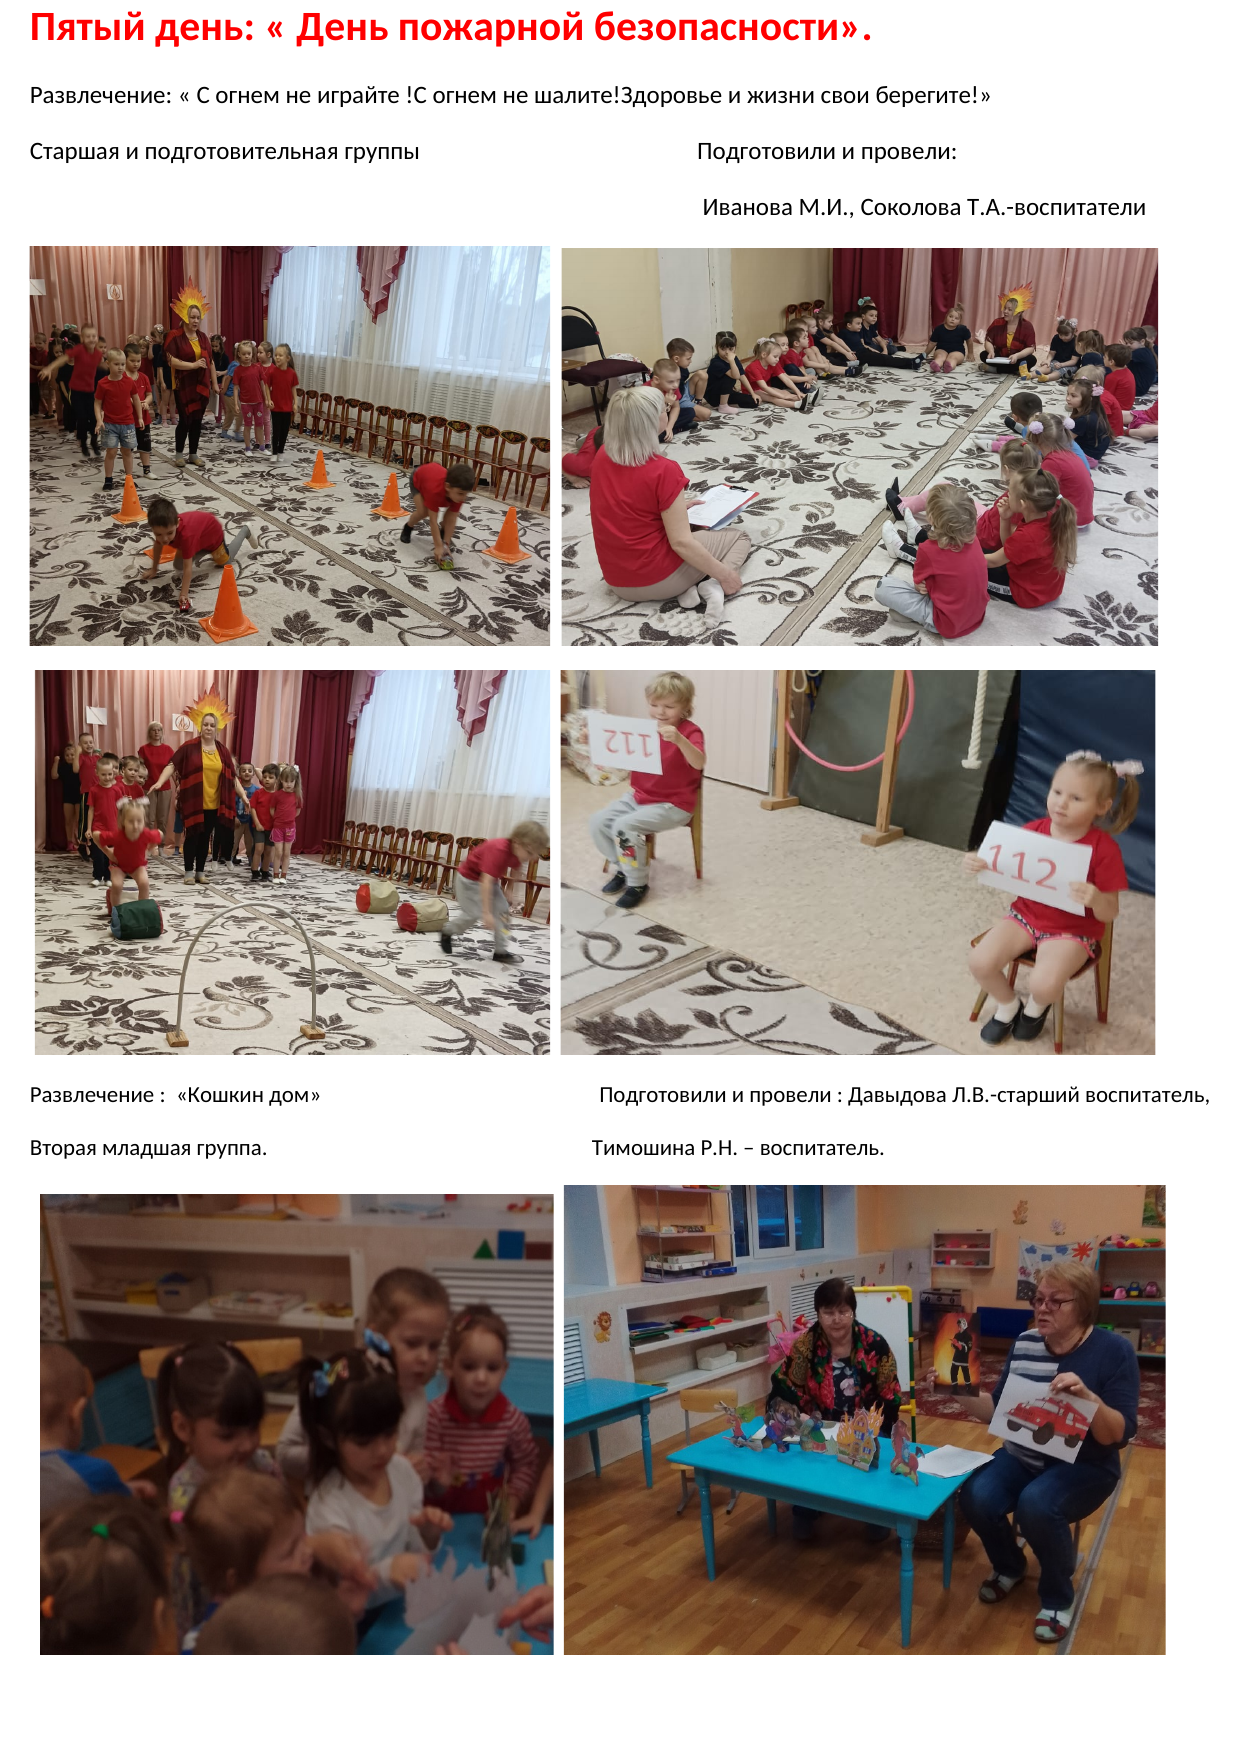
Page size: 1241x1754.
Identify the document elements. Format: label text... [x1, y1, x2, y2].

text Развлечение: « С огнем не играйте !С огнем не шалите!Здоровье и жизни свои берегите!» [29, 79, 1226, 110]
picture [561, 248, 1159, 646]
text Старшая и подготовительная группы Подготовили и провели: [29, 135, 1226, 166]
picture [40, 1194, 554, 1655]
text Пятый день: « День пожарной безопасности». [29, 0, 1226, 51]
picture [34, 670, 551, 1055]
text Вторая младшая группа. Тимошина Р.Н. – воспитатель. [29, 1133, 1226, 1161]
picture [563, 1185, 1166, 1655]
text Развлечение : «Кошкин дом» Подготовили и провели : Давыдова Л.В.-старший воспитатель, [29, 1080, 1226, 1108]
picture [560, 670, 1156, 1055]
picture [29, 246, 551, 646]
text Иванова М.И., Соколова Т.А.-воспитатели [29, 191, 1226, 222]
